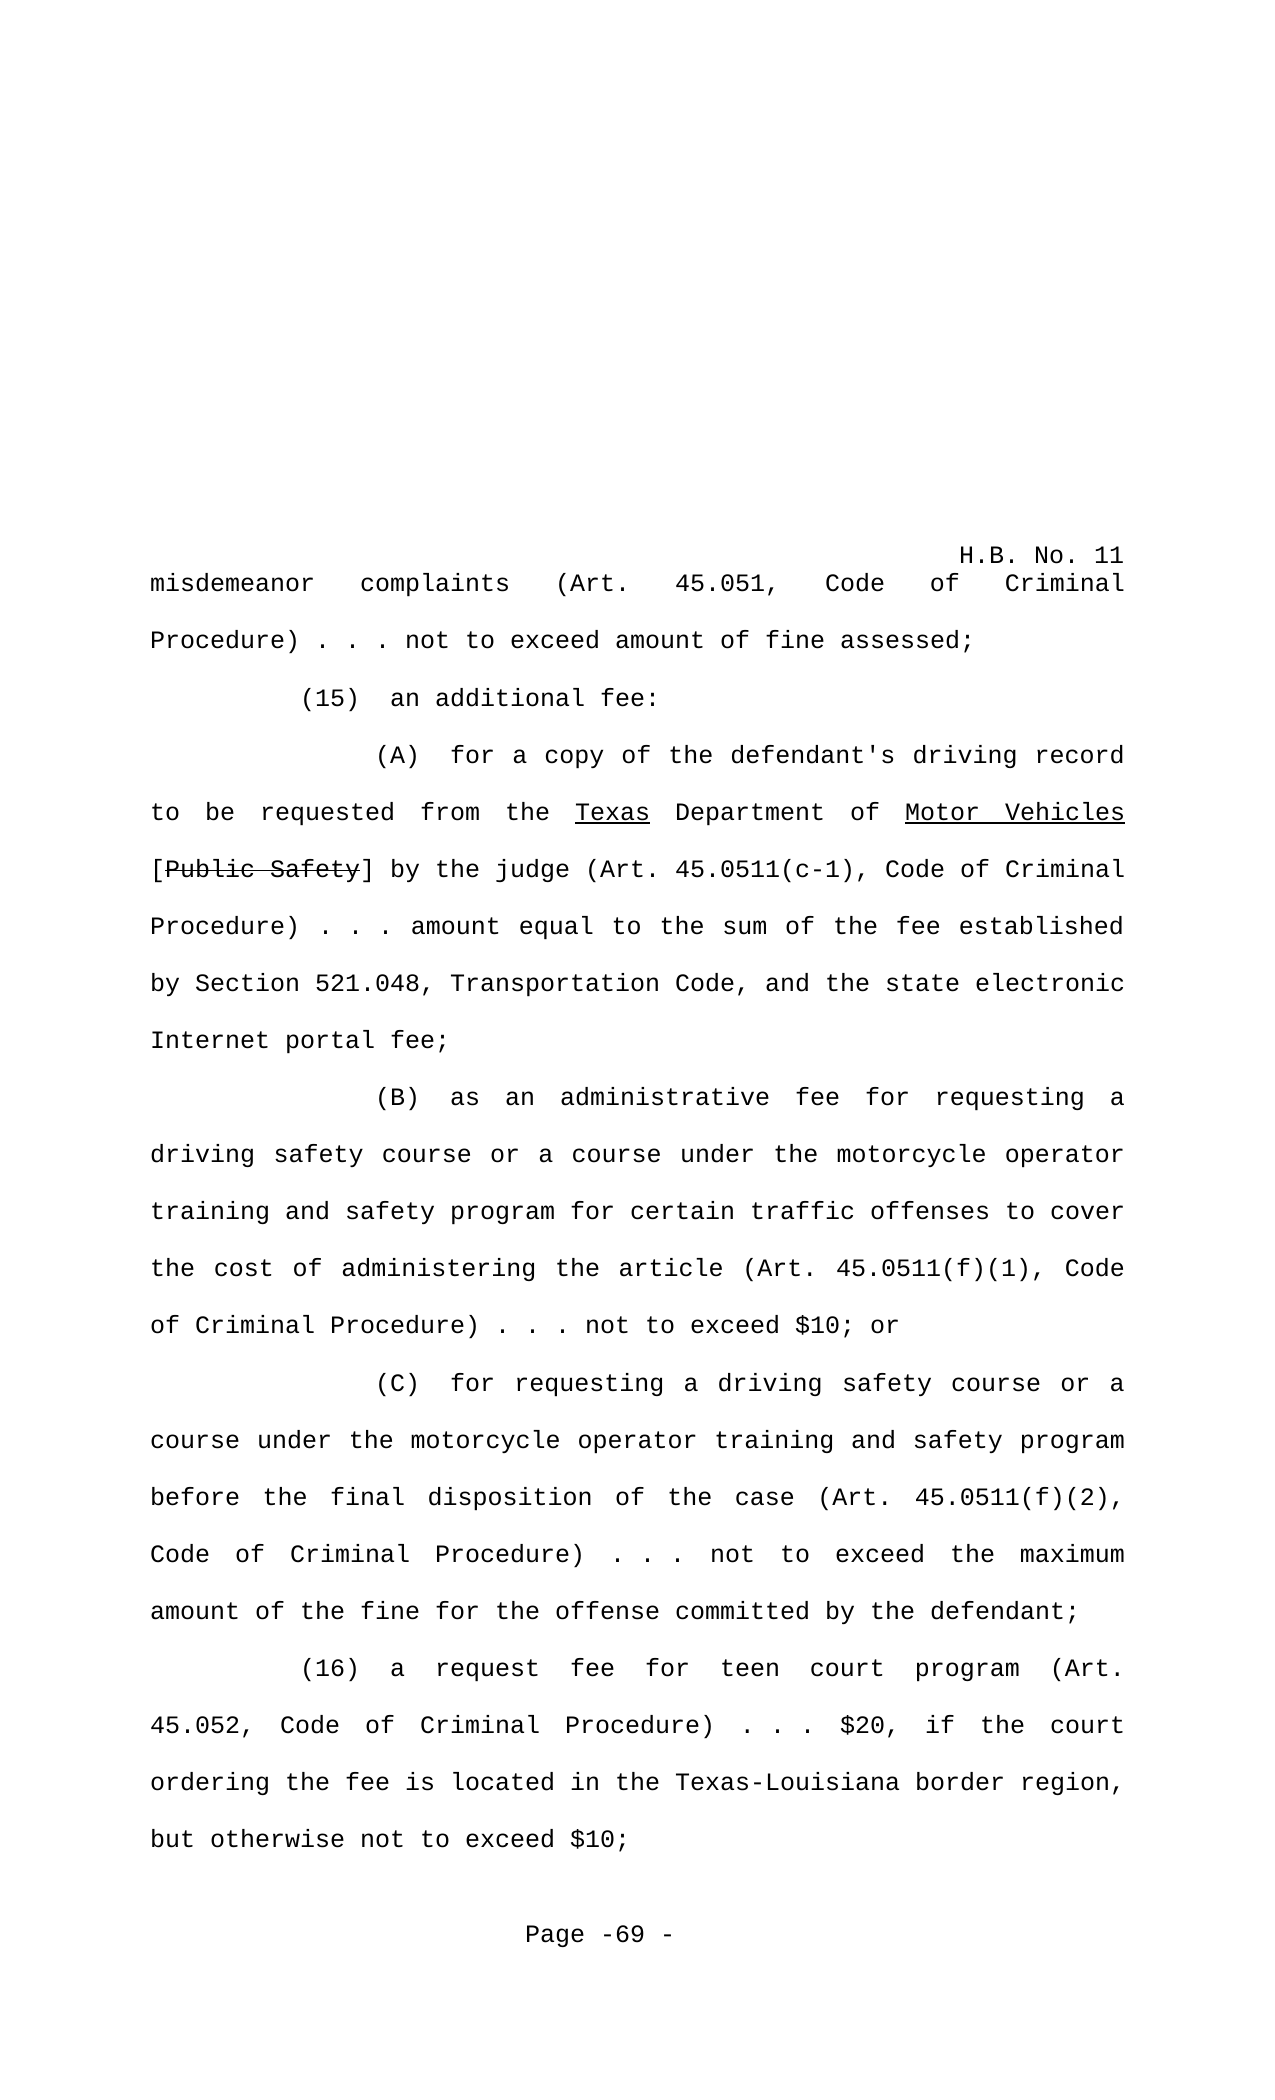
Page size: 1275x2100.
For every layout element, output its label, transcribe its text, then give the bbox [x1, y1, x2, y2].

text (16) a request fee for teen court program (Art. 45.052, Code of Criminal Procedure) . . . $20, if the court ordering the fee is located in the Texas-Louisiana border region, but otherwise not to exceed $10; [150, 1655, 1125, 1855]
text (B) as an administrative fee for requesting a driving safety course or a course under the motorcycle operator training and safety program for certain traffic offenses to cover the cost of administering the article (Art. 45.0511(f)(1), Code of Criminal Procedure) . . . not to exceed $10; or [150, 1084, 1125, 1341]
text (15) an additional fee: [150, 685, 1125, 713]
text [150, 571, 1125, 656]
text (A) for a copy of the defendant's driving record to be requested from the Texas Department of Motor Vehicles [Public Safety] by the judge (Art. 45.0511(c-1), Code of Criminal Procedure) . . . amount equal to the sum of the fee established by Section 521.048, Transportation Code, and the state electronic Internet portal fee; [150, 742, 1125, 1056]
text (C) for requesting a driving safety course or a course under the motorcycle operator training and safety program before the final disposition of the case (Art. 45.0511(f)(2), Code of Criminal Procedure) . . . not to exceed the maximum amount of the fine for the offense committed by the defendant; [150, 1370, 1125, 1627]
